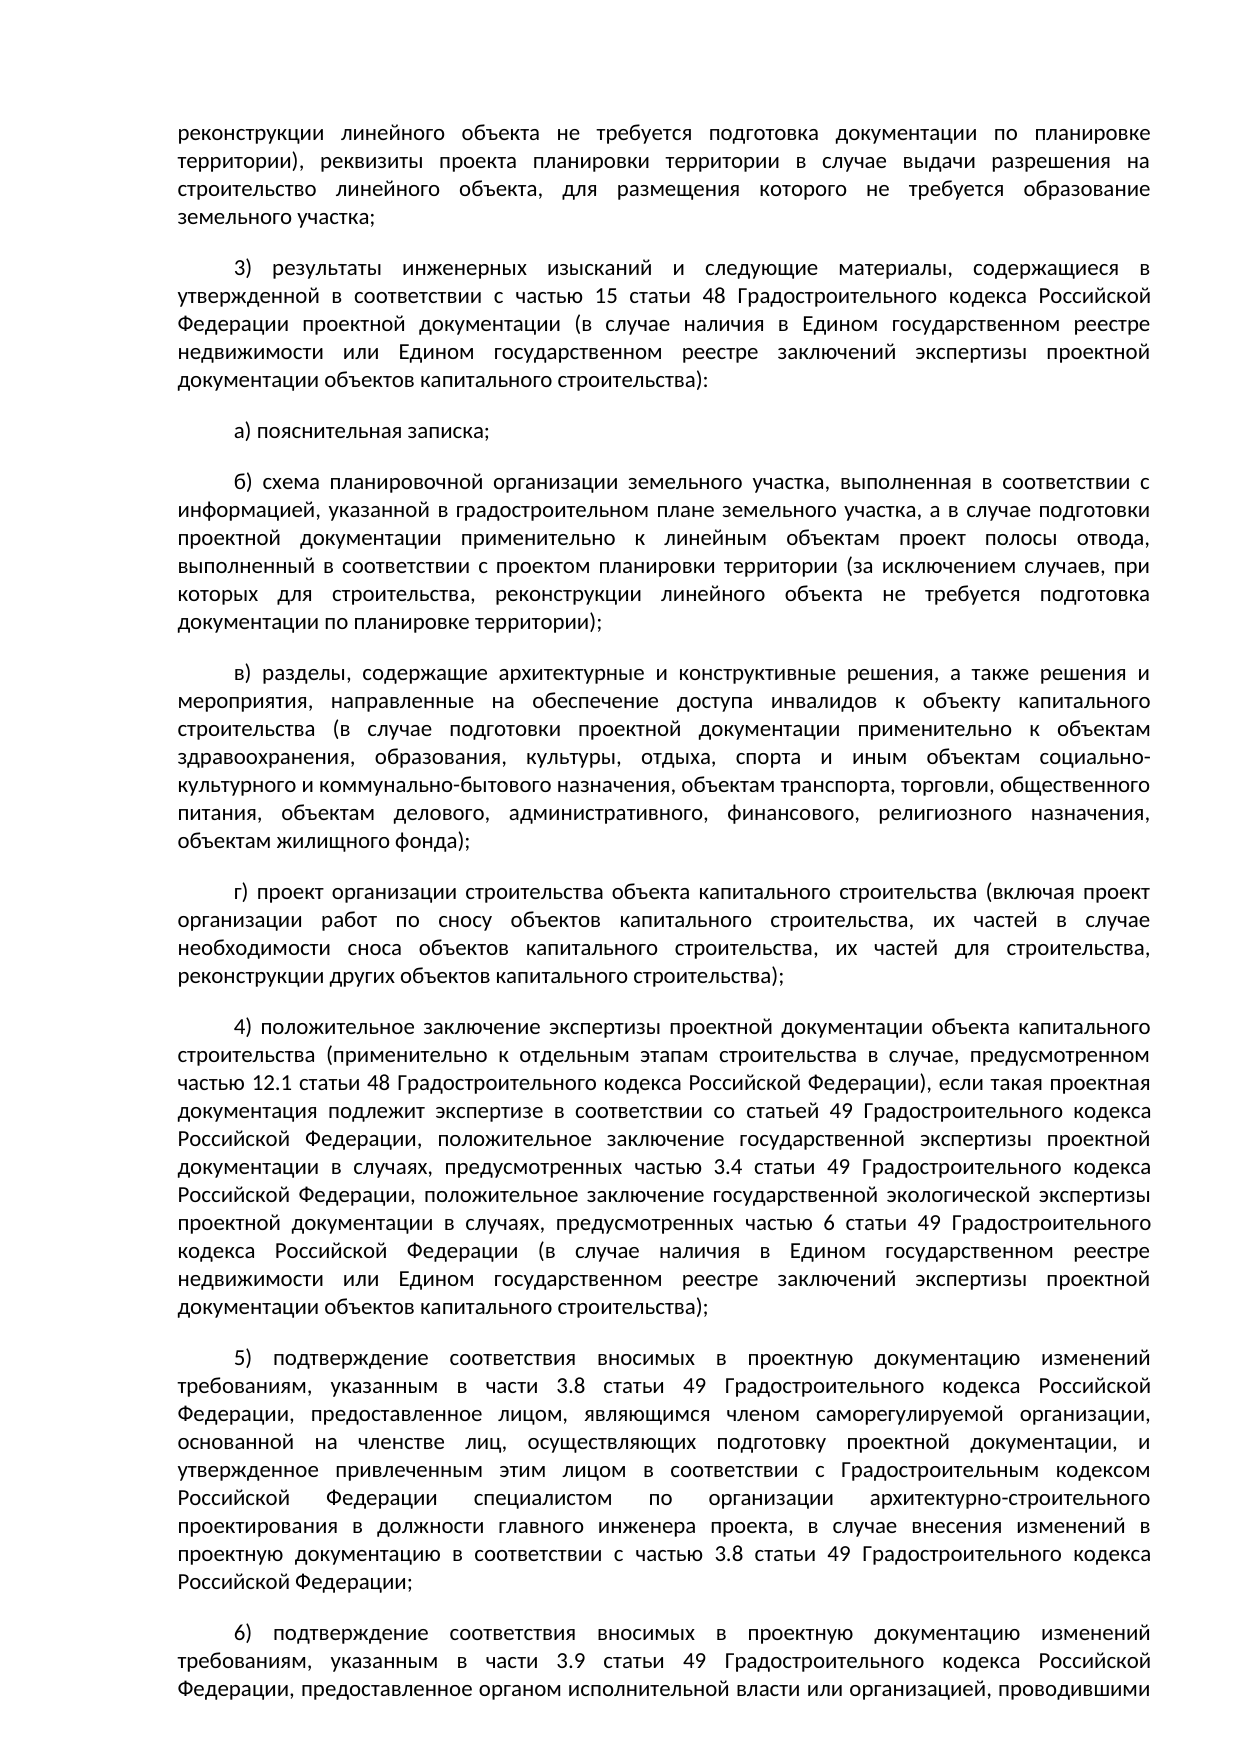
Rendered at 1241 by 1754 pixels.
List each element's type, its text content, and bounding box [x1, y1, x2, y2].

text 4) положительное заключение экспертизы проектной документации объекта капитального строительства (применительно к отдельным этапам строительства в случае, предусмотренном частью 12.1 статьи 48 Градостроительного кодекса Российской Федерации), если такая проектная документация подлежит экспертизе в соответствии со статьей 49 Градостроительного кодекса Российской Федерации, положительное заключение государственной экспертизы проектной документации в случаях, предусмотренных частью 3.4 статьи 49 Градостроительного кодекса Российской Федерации, положительное заключение государственной экологической экспертизы проектной документации в случаях, предусмотренных частью 6 статьи 49 Градостроительного кодекса Российской Федерации (в случае наличия в Едином государственном реестре недвижимости или Едином государственном реестре заключений экспертизы проектной документации объектов капитального строительства); [177, 1012, 1152, 1320]
text б) схема планировочной организации земельного участка, выполненная в соответствии с информацией, указанной в градостроительном плане земельного участка, а в случае подготовки проектной документации применительно к линейным объектам проект полосы отвода, выполненный в соответствии с проектом планировки территории (за исключением случаев, при которых для строительства, реконструкции линейного объекта не требуется подготовка документации по планировке территории); [177, 467, 1152, 635]
text а) пояснительная записка; [177, 416, 1152, 444]
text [177, 1618, 1152, 1702]
text в) разделы, содержащие архитектурные и конструктивные решения, а также решения и мероприятия, направленные на обеспечение доступа инвалидов к объекту капитального строительства (в случае подготовки проектной документации применительно к объектам здравоохранения, образования, культуры, отдыха, спорта и иным объектам социально-культурного и коммунально-бытового назначения, объектам транспорта, торговли, общественного питания, объектам делового, административного, финансового, религиозного назначения, объектам жилищного фонда); [177, 658, 1152, 854]
text 3) результаты инженерных изысканий и следующие материалы, содержащиеся в утвержденной в соответствии с частью 15 статьи 48 Градостроительного кодекса Российской Федерации проектной документации (в случае наличия в Едином государственном реестре недвижимости или Едином государственном реестре заключений экспертизы проектной документации объектов капитального строительства): [177, 253, 1152, 393]
text 5) подтверждение соответствия вносимых в проектную документацию изменений требованиям, указанным в части 3.8 статьи 49 Градостроительного кодекса Российской Федерации, предоставленное лицом, являющимся членом саморегулируемой организации, основанной на членстве лиц, осуществляющих подготовку проектной документации, и утвержденное привлеченным этим лицом в соответствии с Градостроительным кодексом Российской Федерации специалистом по организации архитектурно-строительного проектирования в должности главного инженера проекта, в случае внесения изменений в проектную документацию в соответствии с частью 3.8 статьи 49 Градостроительного кодекса Российской Федерации; [177, 1343, 1152, 1596]
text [177, 118, 1152, 230]
text г) проект организации строительства объекта капитального строительства (включая проект организации работ по сносу объектов капитального строительства, их частей в случае необходимости сноса объектов капитального строительства, их частей для строительства, реконструкции других объектов капитального строительства); [177, 877, 1152, 989]
